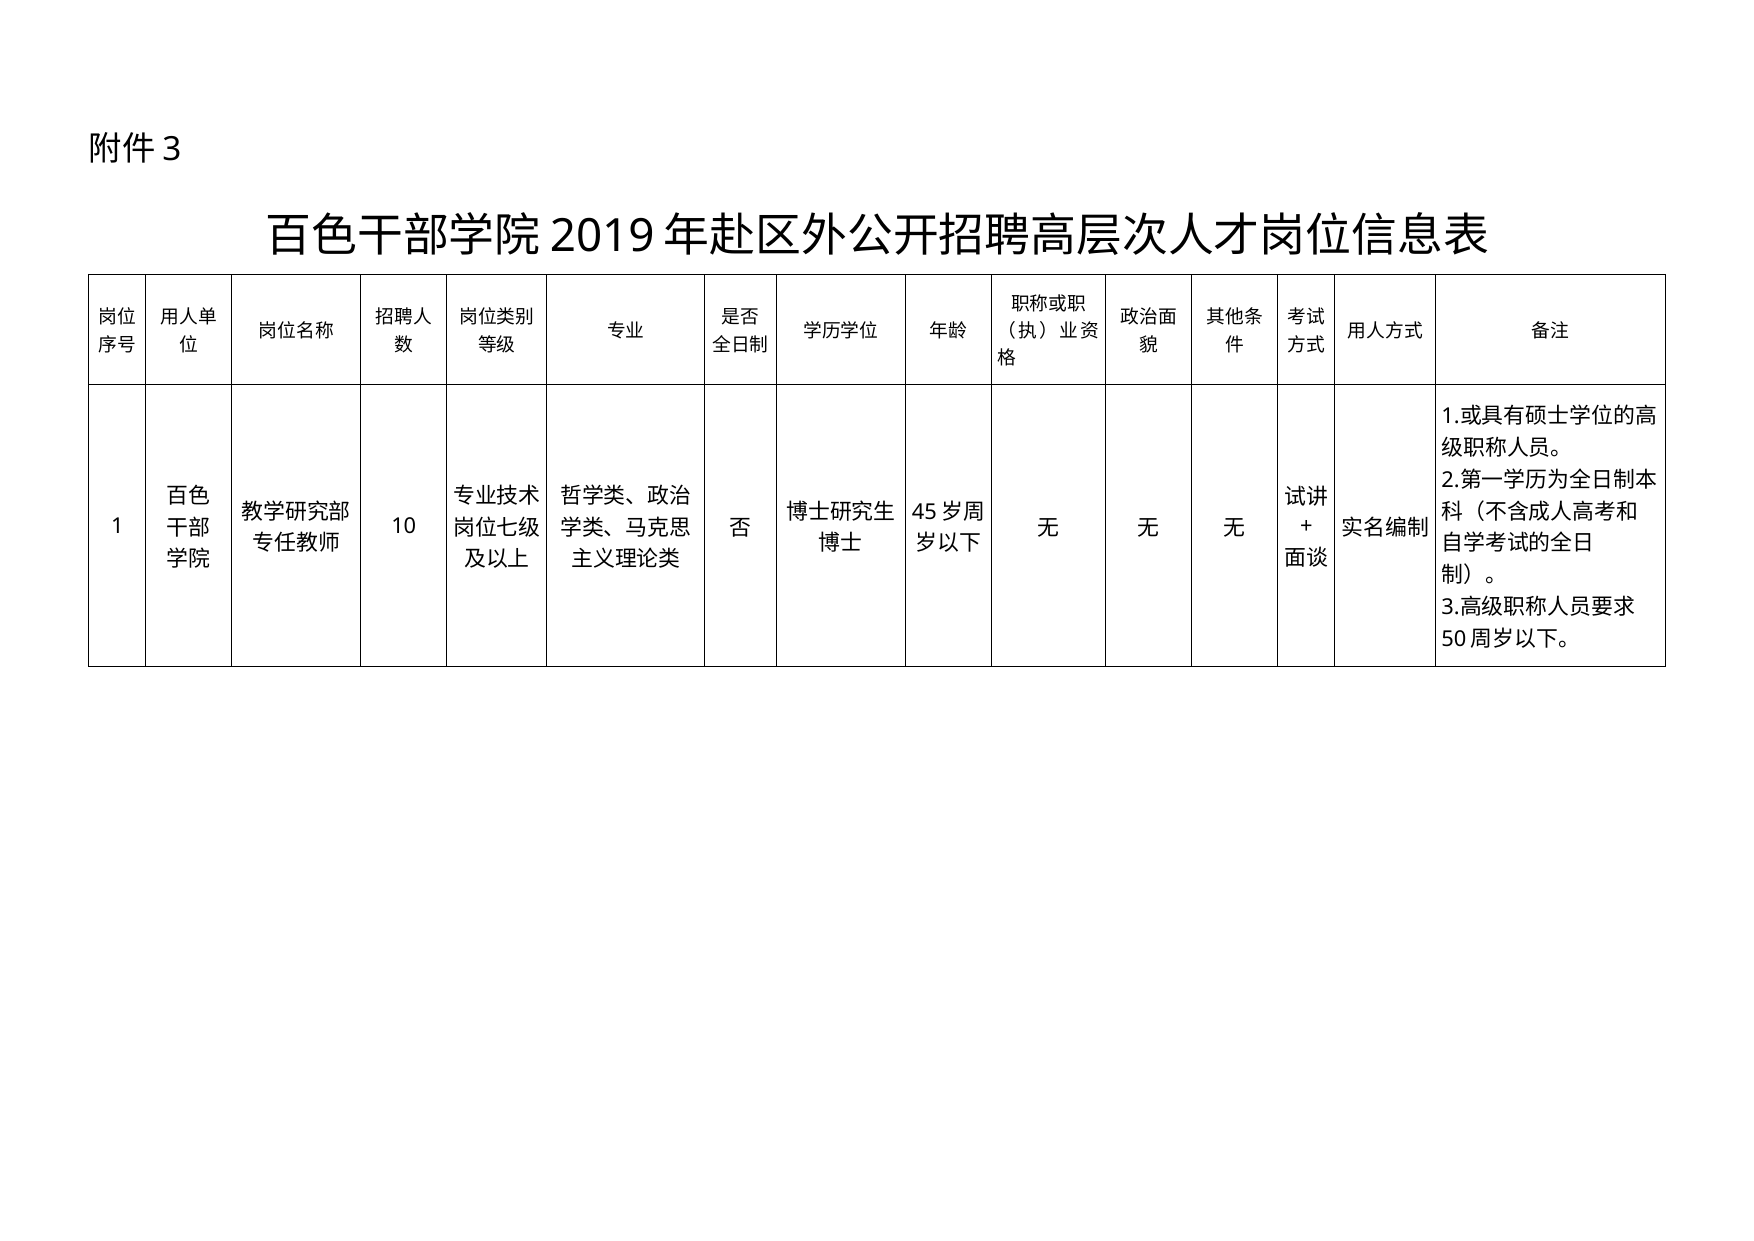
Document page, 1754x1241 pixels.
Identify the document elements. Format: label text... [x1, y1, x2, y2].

table_header 岗位序号 [89, 275, 145, 384]
table_header 年龄 [906, 275, 991, 384]
table_header 政治面貌 [1106, 275, 1191, 384]
table_cell 试讲 + 面谈 [1278, 385, 1334, 666]
table_cell 教学研究部 专任教师 [232, 385, 360, 666]
table_cell 百色 干部 学院 [146, 385, 231, 666]
table_header 专业 [547, 275, 704, 384]
table_header 考试 方式 [1278, 275, 1334, 384]
table_cell 实名编制 [1335, 385, 1435, 666]
text 百色干部学院2019年赴区外公开招聘高层次人才岗位信息表 [89, 189, 1665, 274]
table_cell 1.或具有硕士学位的高级职称人员。 2.第一学历为全日制本科（不含成人高考和自学考试的全日制）。 3.高级职称人员要求50周岁以下。 [1436, 385, 1665, 666]
table_cell 45岁周岁以下 [906, 385, 991, 666]
table_cell 哲学类、政治学类、马克思主义理论类 [547, 385, 704, 666]
table_header 职称或职 （执）业资格 [992, 275, 1105, 384]
table_header 招聘人数 [361, 275, 446, 384]
table_cell 无 [1192, 385, 1277, 666]
table_header 用人单位 [146, 275, 231, 384]
table_header 备注 [1436, 275, 1665, 384]
table_cell 无 [1106, 385, 1191, 666]
table_cell 10 [361, 385, 446, 666]
table_header 用人方式 [1335, 275, 1435, 384]
table_header 岗位类别 等级 [447, 275, 546, 384]
table_header 其他条件 [1192, 275, 1277, 384]
table_cell 否 [705, 385, 776, 666]
table_cell 专业技术岗位七级及以上 [447, 385, 546, 666]
table_cell 博士研究生 博士 [777, 385, 905, 666]
table_cell 1 [89, 385, 145, 666]
table_header 岗位名称 [232, 275, 360, 384]
table_cell 无 [992, 385, 1105, 666]
table_header 是否 全日制 [705, 275, 776, 384]
text 附件3 [89, 104, 1665, 189]
table_header 学历学位 [777, 275, 905, 384]
